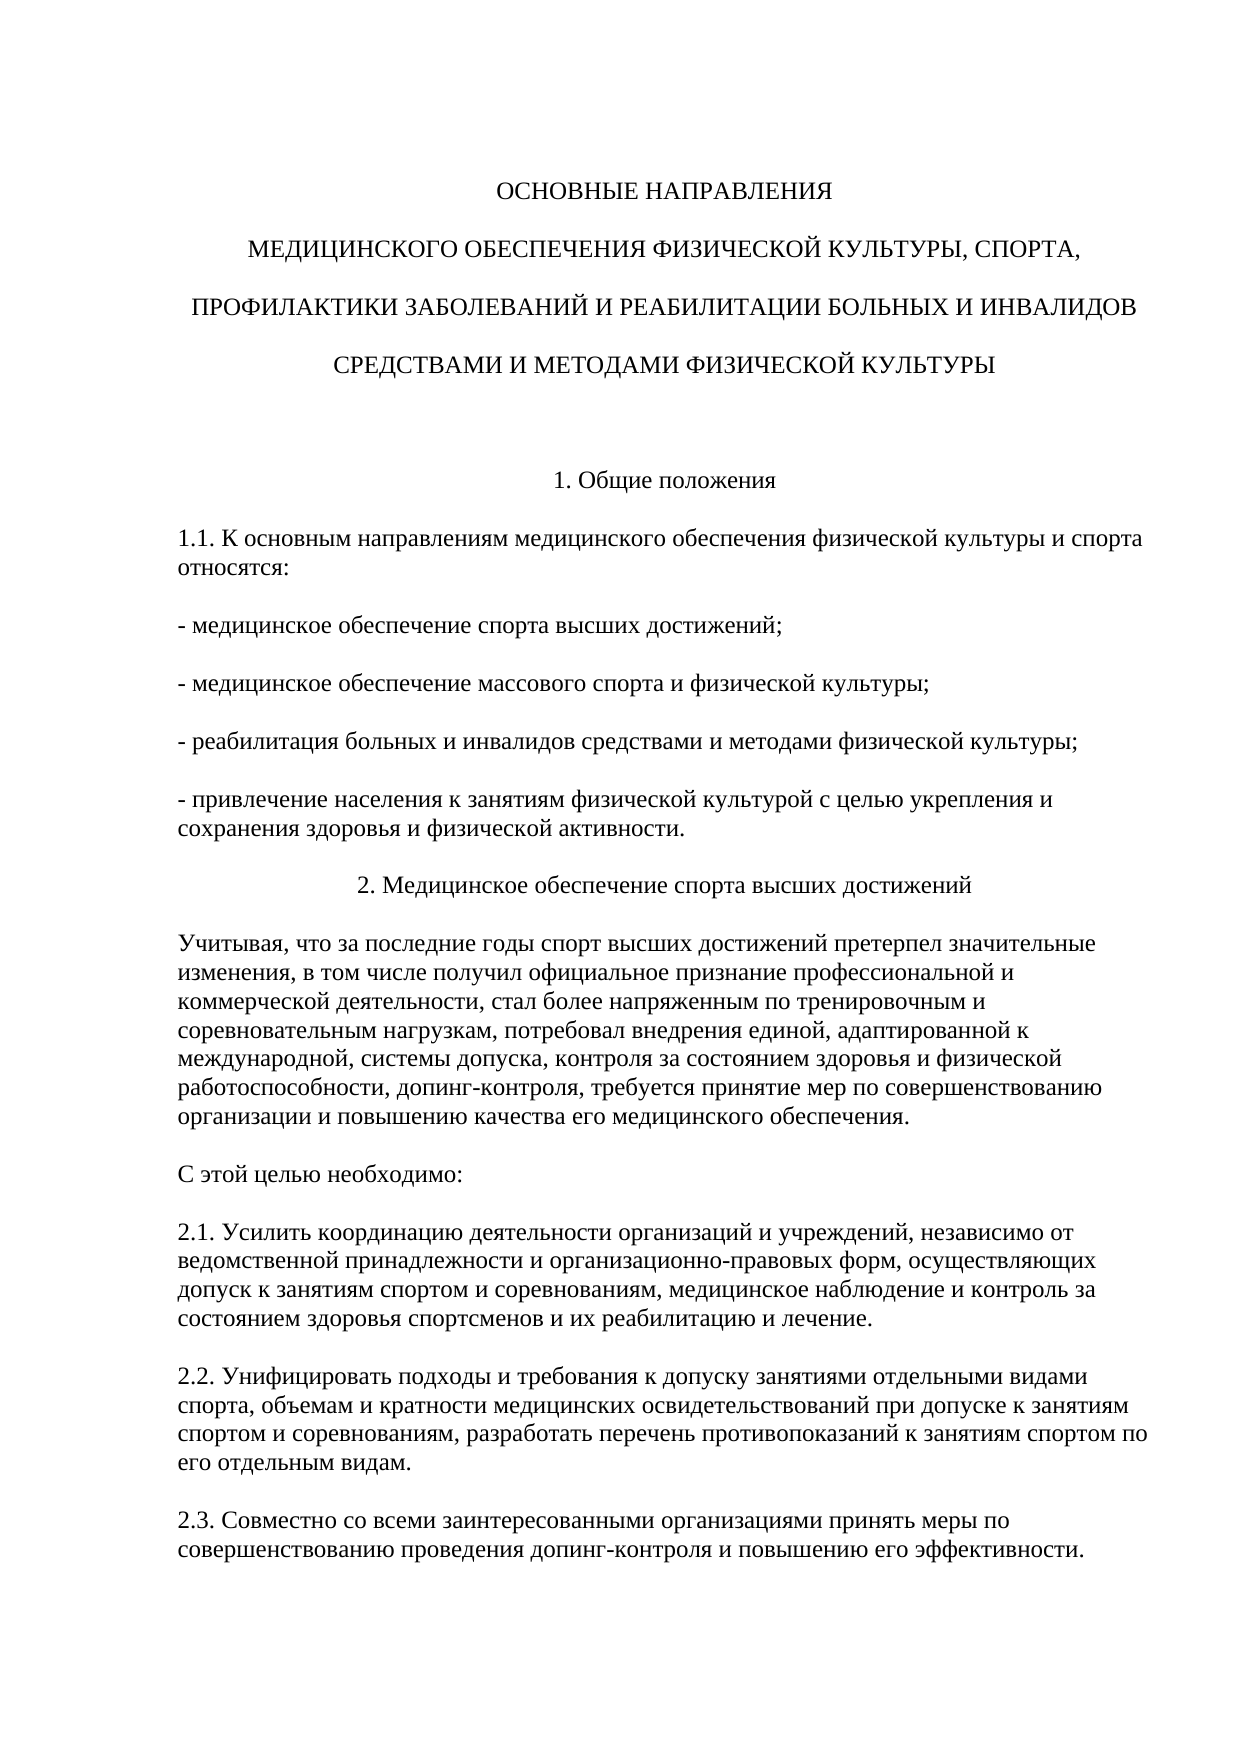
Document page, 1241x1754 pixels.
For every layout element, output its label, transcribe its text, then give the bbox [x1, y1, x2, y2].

text - медицинское обеспечение спорта высших достижений; [177, 610, 1152, 639]
text - привлечение населения к занятиям физической культурой с целью укрепления и сохранения здоровья и физической активности. [177, 784, 1152, 841]
text СРЕДСТВАМИ И МЕТОДАМИ ФИЗИЧЕСКОЙ КУЛЬТУРЫ [177, 350, 1152, 378]
text 2.1. Усилить координацию деятельности организаций и учреждений, независимо от ведомственной принадлежности и организационно-правовых форм, осуществляющих допуск к занятиям спортом и соревнованиям, медицинское наблюдение и контроль за состоянием здоровья спортсменов и их реабилитацию и лечение. [177, 1217, 1152, 1332]
text С этой целью необходимо: [177, 1159, 1152, 1188]
text 2.3. Совместно со всеми заинтересованными организациями принять меры по совершенствованию проведения допинг-контроля и повышению его эффективности. [177, 1505, 1152, 1563]
text 2. Медицинское обеспечение спорта высших достижений [177, 871, 1152, 899]
text 1. Общие положения [177, 466, 1152, 494]
text 1.1. К основным направлениям медицинского обеспечения физической культуры и спорта относятся: [177, 523, 1152, 581]
text МЕДИЦИНСКОГО ОБЕСПЕЧЕНИЯ ФИЗИЧЕСКОЙ КУЛЬТУРЫ, СПОРТА, [177, 234, 1152, 263]
text Учитывая, что за последние годы спорт высших достижений претерпел значительные изменения, в том числе получил официальное признание профессиональной и коммерческой деятельности, стал более напряженным по тренировочным и соревновательным нагрузкам, потребовал внедрения единой, адаптированной к международной, системы допуска, контроля за состоянием здоровья и физической работоспособности, допинг-контроля, требуется принятие мер по совершенствованию организации и повышению качества его медицинского обеспечения. [177, 928, 1152, 1130]
text - медицинское обеспечение массового спорта и физической культуры; [177, 668, 1152, 697]
text ПРОФИЛАКТИКИ ЗАБОЛЕВАНИЙ И РЕАБИЛИТАЦИИ БОЛЬНЫХ И ИНВАЛИДОВ [177, 292, 1152, 321]
text - реабилитация больных и инвалидов средствами и методами физической культуры; [177, 726, 1152, 755]
text 2.2. Унифицировать подходы и требования к допуску занятиями отдельными видами спорта, объемам и кратности медицинских освидетельствований при допуске к занятиям спортом и соревнованиям, разработать перечень противопоказаний к занятиям спортом по его отдельным видам. [177, 1361, 1152, 1476]
text ОСНОВНЫЕ НАПРАВЛЕНИЯ [177, 176, 1152, 205]
